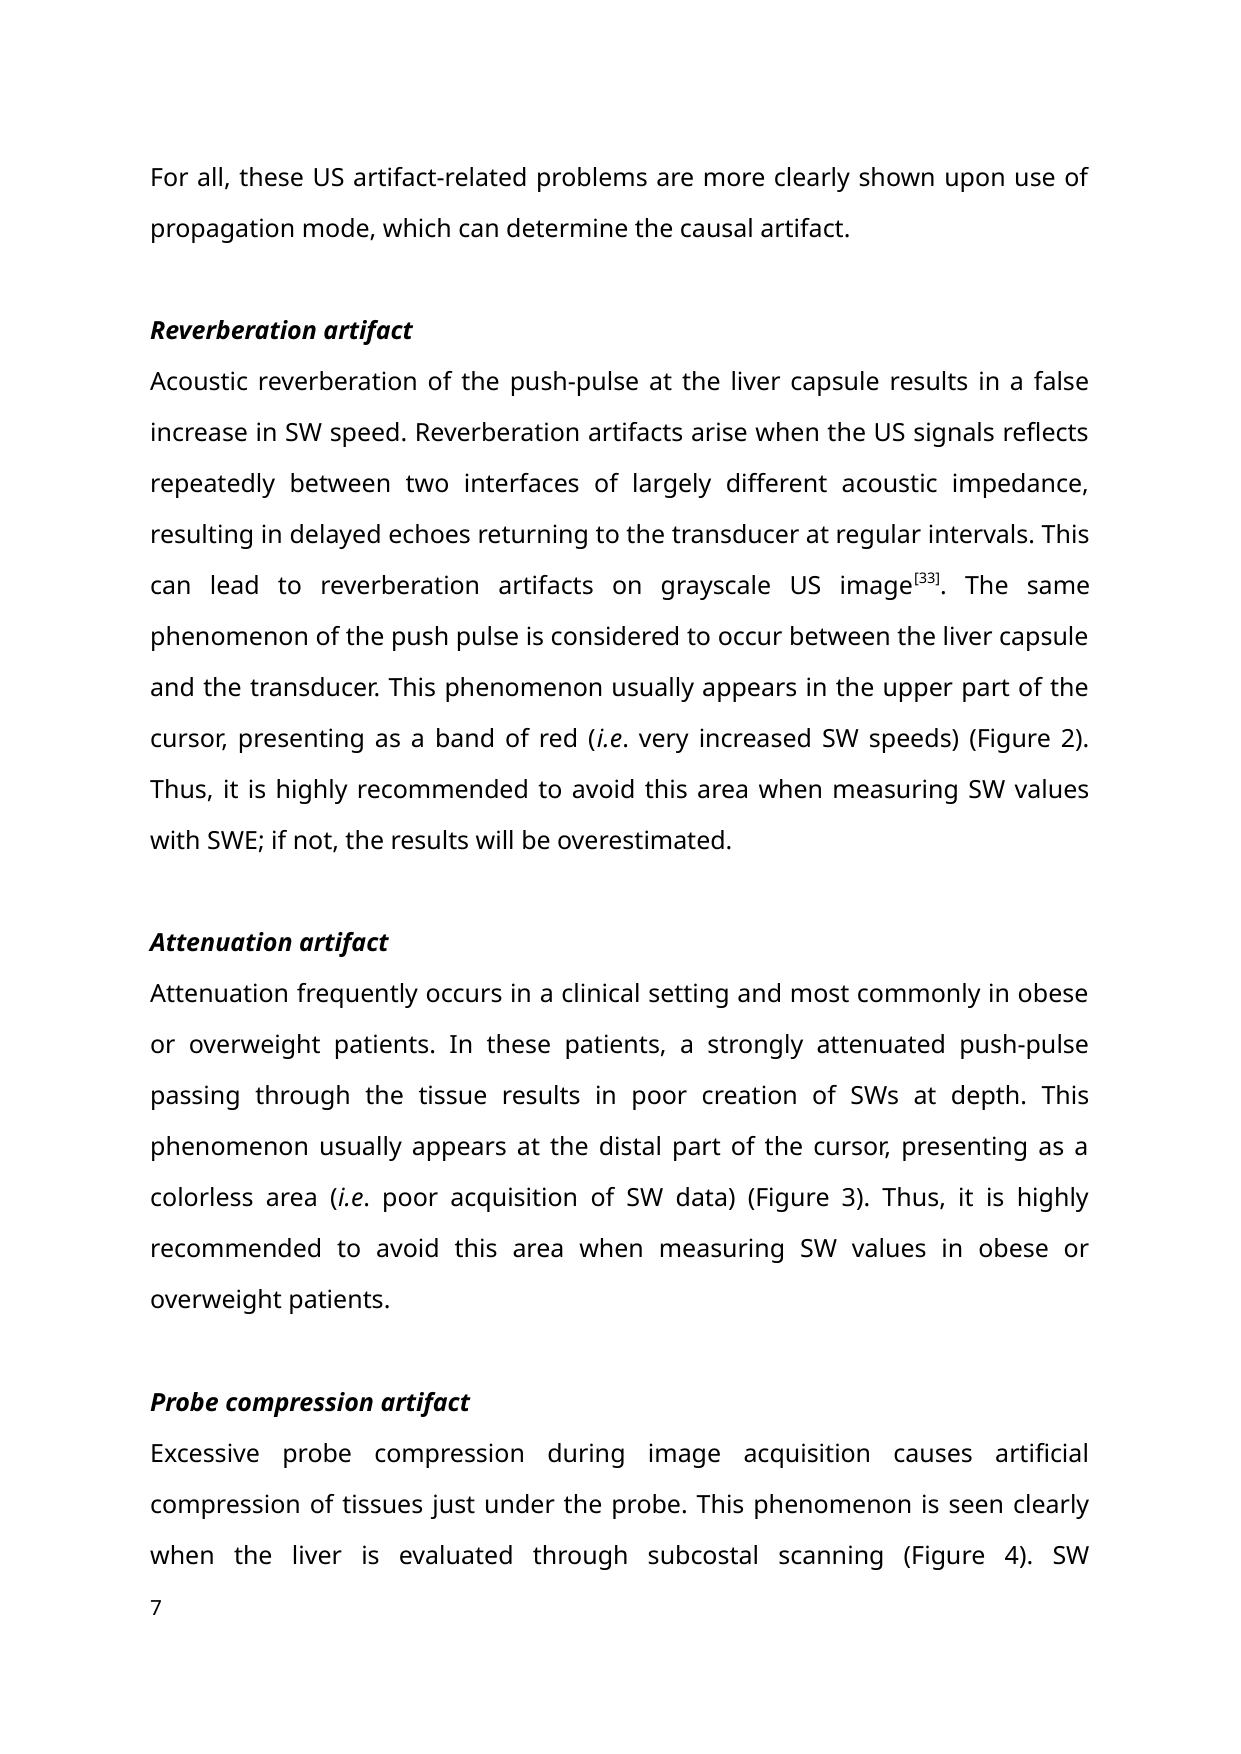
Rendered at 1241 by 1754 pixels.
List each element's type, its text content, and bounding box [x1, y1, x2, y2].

text Acoustic reverberation of the push-pulse at the liver capsule results in a false increase in SW speed. Reverberation artifacts arise when the US signals reflects repeatedly between two interfaces of largely different acoustic impedance, resulting in delayed echoes returning to the transducer at regular intervals. This can lead to reverberation artifacts on grayscale US image[33]. The same phenomenon of the push pulse is considered to occur between the liver capsule and the transducer. This phenomenon usually appears in the upper part of the cursor, presenting as a band of red (i.e. very increased SW speeds) (Figure 2). Thus, it is highly recommended to avoid this area when measuring SW values with SWE; if not, the results will be overestimated. [150, 363, 1090, 857]
text Reverberation artifact [150, 312, 1090, 346]
text For all, these US artifact-related problems are more clearly shown upon use of propagation mode, which can determine the causal artifact. [150, 159, 1090, 244]
text Attenuation frequently occurs in a clinical setting and most commonly in obese or overweight patients. In these patients, a strongly attenuated push-pulse passing through the tissue results in poor creation of SWs at depth. This phenomenon usually appears at the distal part of the cursor, presenting as a colorless area (i.e. poor acquisition of SW data) (Figure 3). Thus, it is highly recommended to avoid this area when measuring SW values in obese or overweight patients. [150, 976, 1090, 1316]
text Attenuation artifact [150, 925, 1090, 959]
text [150, 1435, 1090, 1571]
text Probe compression artifact [150, 1384, 1090, 1418]
